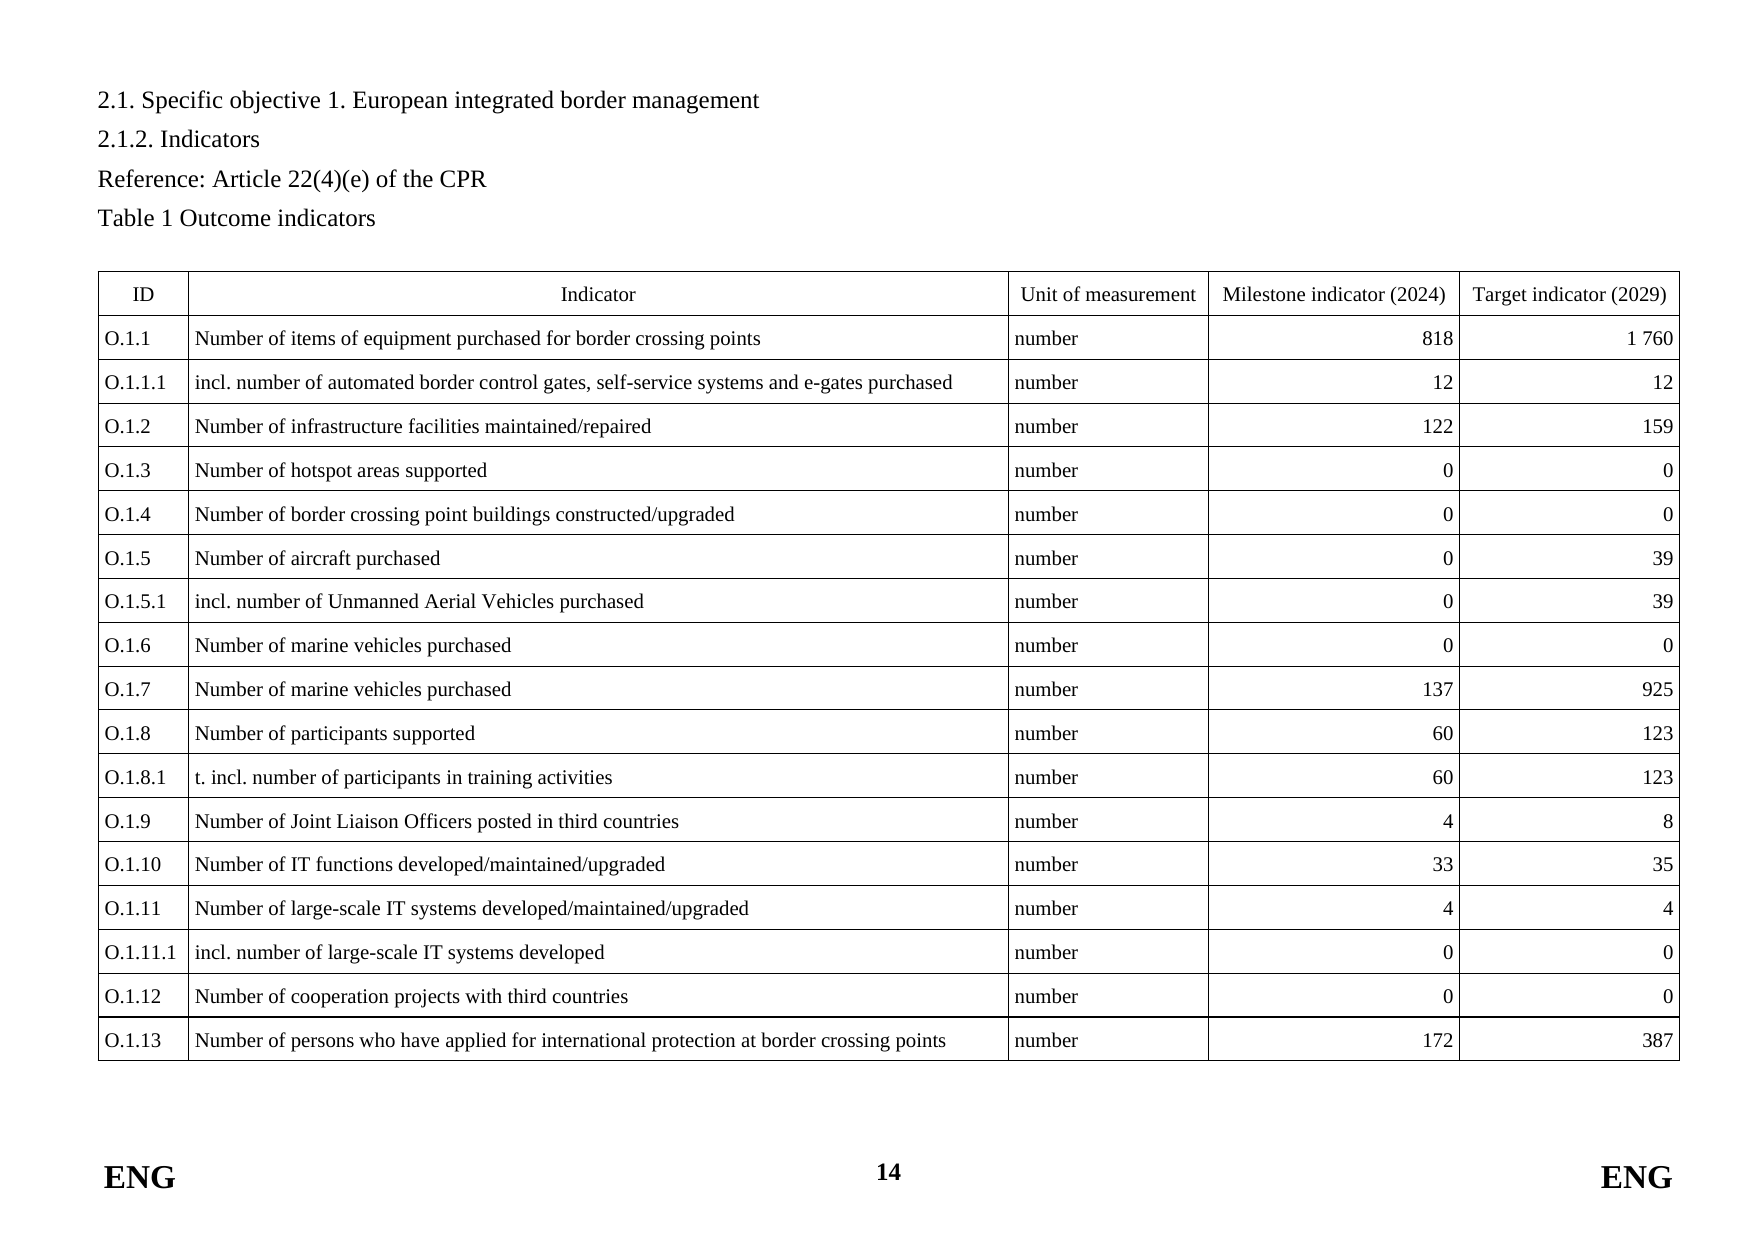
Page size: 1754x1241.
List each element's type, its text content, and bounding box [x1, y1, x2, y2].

table_cell 0 [1209, 623, 1459, 666]
table_cell incl. number of automated border control gates, self-service systems and e-gates purchased [189, 360, 1008, 402]
table_cell O.1.3 [99, 447, 188, 490]
table_cell Number of marine vehicles purchased [189, 623, 1008, 666]
table_cell 172 [1209, 1018, 1459, 1060]
table_cell t. incl. number of participants in training activities [189, 754, 1008, 797]
table_cell O.1.10 [99, 842, 188, 885]
table_cell 60 [1209, 754, 1459, 797]
table_cell number [1009, 1018, 1208, 1060]
table_cell number [1009, 447, 1208, 490]
table_cell 0 [1209, 930, 1459, 972]
table_cell Number of large-scale IT systems developed/maintained/upgraded [189, 886, 1008, 929]
table_cell number [1009, 491, 1208, 534]
table_cell 0 [1460, 974, 1679, 1016]
table_cell 387 [1460, 1018, 1679, 1060]
table_cell number [1009, 842, 1208, 885]
table_cell 8 [1460, 798, 1679, 841]
table_cell O.1.2 [99, 404, 188, 446]
table_cell Number of items of equipment purchased for border crossing points [189, 316, 1008, 358]
table_cell 123 [1460, 710, 1679, 753]
table_cell O.1.8 [99, 710, 188, 753]
table_cell Number of border crossing point buildings constructed/upgraded [189, 491, 1008, 534]
table_cell 39 [1460, 535, 1679, 578]
table_cell number [1009, 974, 1208, 1016]
table_cell number [1009, 360, 1208, 402]
table_cell 159 [1460, 404, 1679, 446]
table_cell number [1009, 316, 1208, 358]
table_cell number [1009, 667, 1208, 709]
table_header Unit of measurement [1009, 272, 1208, 315]
table_cell 0 [1460, 447, 1679, 490]
table_cell Number of aircraft purchased [189, 535, 1008, 578]
text 2.1. Specific objective 1. European integrated border management [97, 85, 1679, 114]
table_cell Number of hotspot areas supported [189, 447, 1008, 490]
subtitle 2.1.2. Indicators [97, 124, 1679, 153]
table_cell 12 [1460, 360, 1679, 402]
table_cell number [1009, 404, 1208, 446]
table_cell Number of participants supported [189, 710, 1008, 753]
text Reference: Article 22(4)(e) of the CPR [97, 164, 1679, 192]
table_cell Number of infrastructure facilities maintained/repaired [189, 404, 1008, 446]
table_cell Number of IT functions developed/maintained/upgraded [189, 842, 1008, 885]
table_cell 137 [1209, 667, 1459, 709]
table_cell O.1.11.1 [99, 930, 188, 972]
table_cell O.1.1 [99, 316, 188, 358]
table_cell number [1009, 535, 1208, 578]
table_cell O.1.7 [99, 667, 188, 709]
table_cell Number of Joint Liaison Officers posted in third countries [189, 798, 1008, 841]
table_header Target indicator (2029) [1460, 272, 1679, 315]
table_cell O.1.8.1 [99, 754, 188, 797]
table_cell 0 [1460, 623, 1679, 666]
table_cell number [1009, 886, 1208, 929]
table_cell 0 [1460, 491, 1679, 534]
table_cell number [1009, 798, 1208, 841]
table_cell 1 760 [1460, 316, 1679, 358]
table_cell number [1009, 710, 1208, 753]
table_cell O.1.5 [99, 535, 188, 578]
table_header Indicator [189, 272, 1008, 315]
table_cell Number of persons who have applied for international protection at border crossing points [189, 1018, 1008, 1060]
table_cell 4 [1460, 886, 1679, 929]
subtitle Table 1 Outcome indicators [97, 203, 1679, 232]
table_cell 122 [1209, 404, 1459, 446]
table_cell Number of cooperation projects with third countries [189, 974, 1008, 1016]
table_cell 4 [1209, 798, 1459, 841]
table_cell Number of marine vehicles purchased [189, 667, 1008, 709]
table_cell incl. number of large-scale IT systems developed [189, 930, 1008, 972]
table_cell 39 [1460, 579, 1679, 622]
table_cell O.1.12 [99, 974, 188, 1016]
table_cell incl. number of Unmanned Aerial Vehicles purchased [189, 579, 1008, 622]
table_cell O.1.13 [99, 1018, 188, 1060]
table_header Milestone indicator (2024) [1209, 272, 1459, 315]
table_cell O.1.1.1 [99, 360, 188, 402]
table_cell 0 [1209, 447, 1459, 490]
table_cell 4 [1209, 886, 1459, 929]
table_cell number [1009, 623, 1208, 666]
table_cell O.1.5.1 [99, 579, 188, 622]
table_cell 0 [1209, 491, 1459, 534]
table_cell 60 [1209, 710, 1459, 753]
table_cell 123 [1460, 754, 1679, 797]
table_cell O.1.11 [99, 886, 188, 929]
table_cell 0 [1209, 535, 1459, 578]
table_header ID [99, 272, 188, 315]
table_cell 925 [1460, 667, 1679, 709]
table_cell O.1.6 [99, 623, 188, 666]
table_cell number [1009, 930, 1208, 972]
table_cell 0 [1209, 974, 1459, 1016]
table_cell number [1009, 579, 1208, 622]
table_cell O.1.4 [99, 491, 188, 534]
table_cell 0 [1209, 579, 1459, 622]
table_cell O.1.9 [99, 798, 188, 841]
table_cell 33 [1209, 842, 1459, 885]
table_cell 0 [1460, 930, 1679, 972]
table_cell 35 [1460, 842, 1679, 885]
table_cell 12 [1209, 360, 1459, 402]
table_cell 818 [1209, 316, 1459, 358]
table_cell number [1009, 754, 1208, 797]
